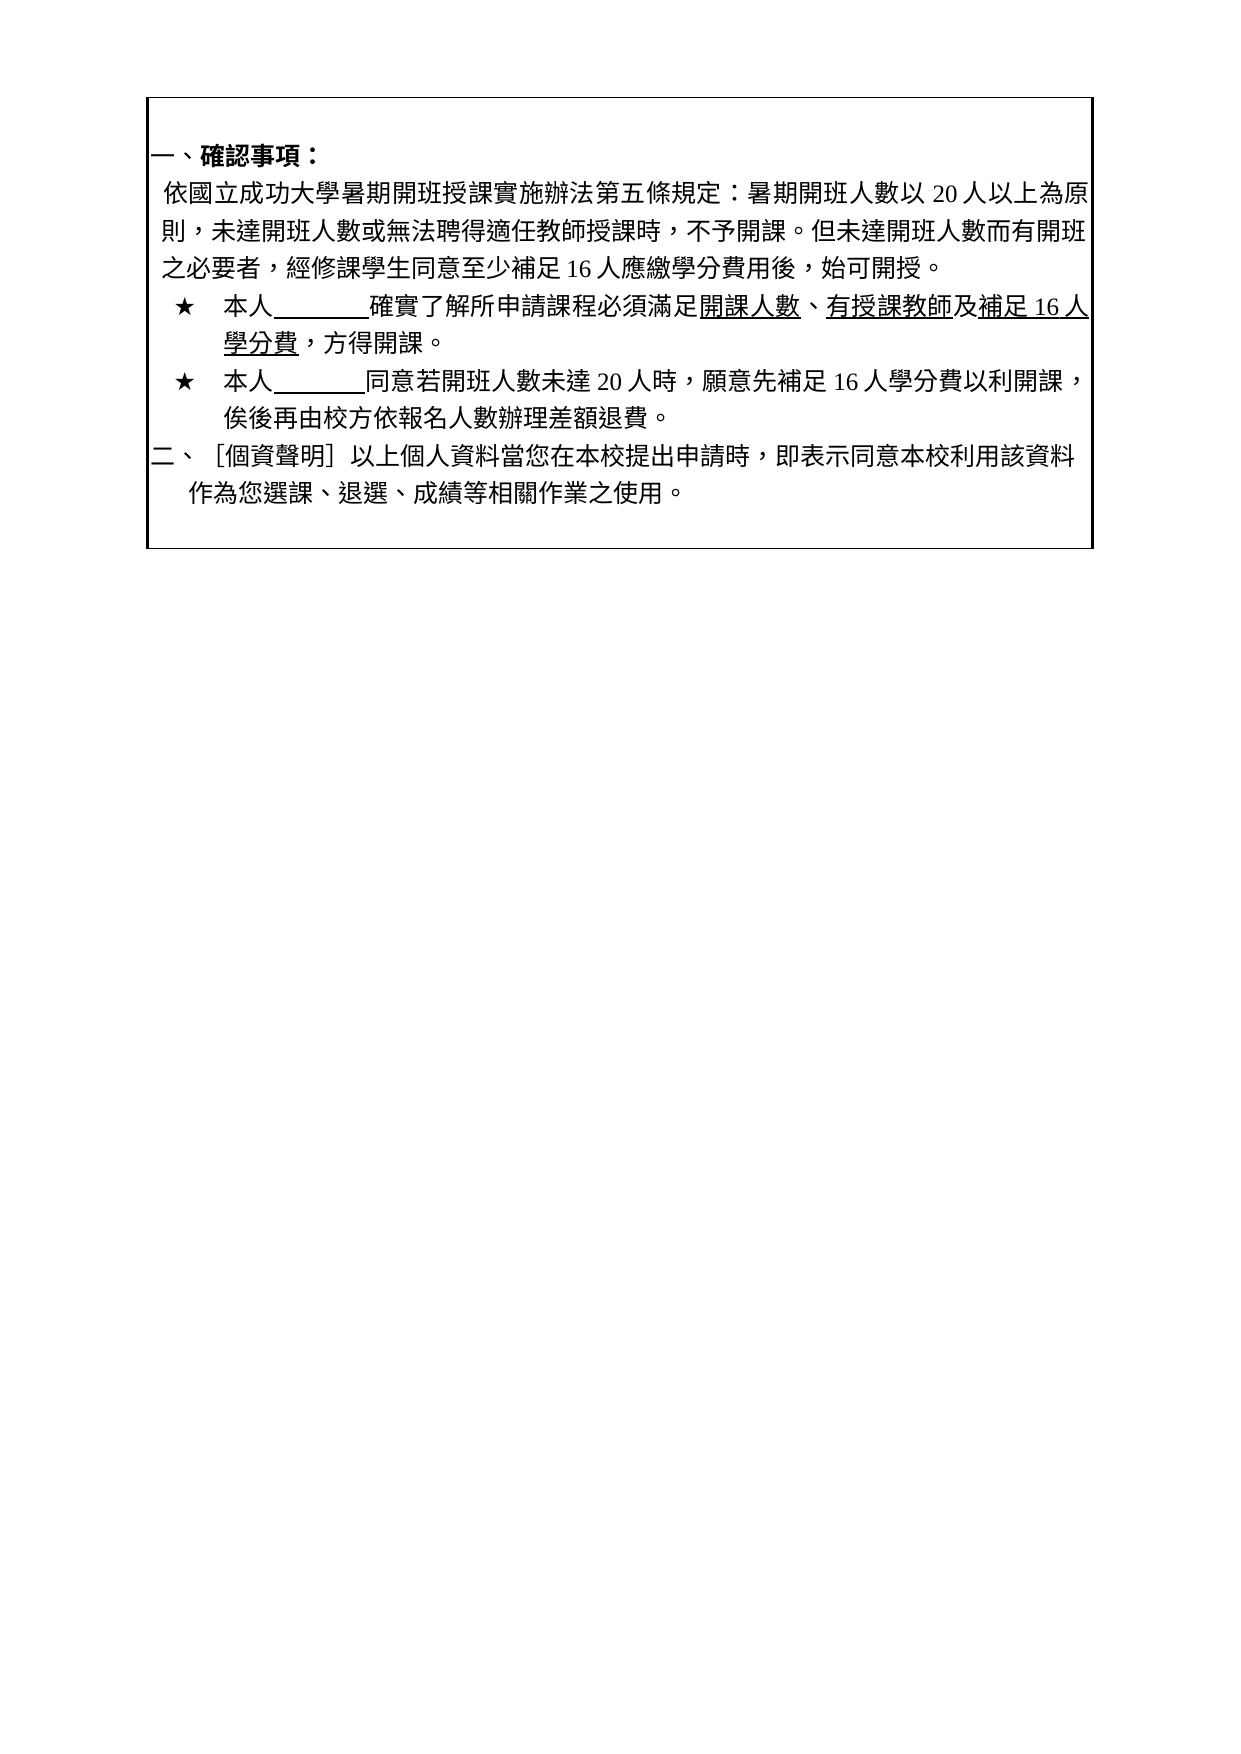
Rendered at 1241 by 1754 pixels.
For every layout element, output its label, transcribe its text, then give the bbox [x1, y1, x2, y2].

table_cell 一、確認事項： 依國立成功大學暑期開班授課實施辦法第五條規定：暑期開班人數以20人以上為原則，未達開班人數或無法聘得適任教師授課時，不予開課。但未達開班人數而有開班之必要者，經修課學生同意至少補足16人應繳學分費用後，始可開授。 本人 確實了解所申請課程必須滿足開課人數、有授課教師及補足16人學分費，方得開課。 本人 同意若開班人數未達20人時，願意先補足16人學分費以利開課，俟後再由校方依報名人數辦理差額退費。 二、［個資聲明］以上個人資料當您在本校提出申請時，即表示同意本校利用該資料作為您選課、退選、成績等相關作業之使用。 [149, 98, 1091, 547]
